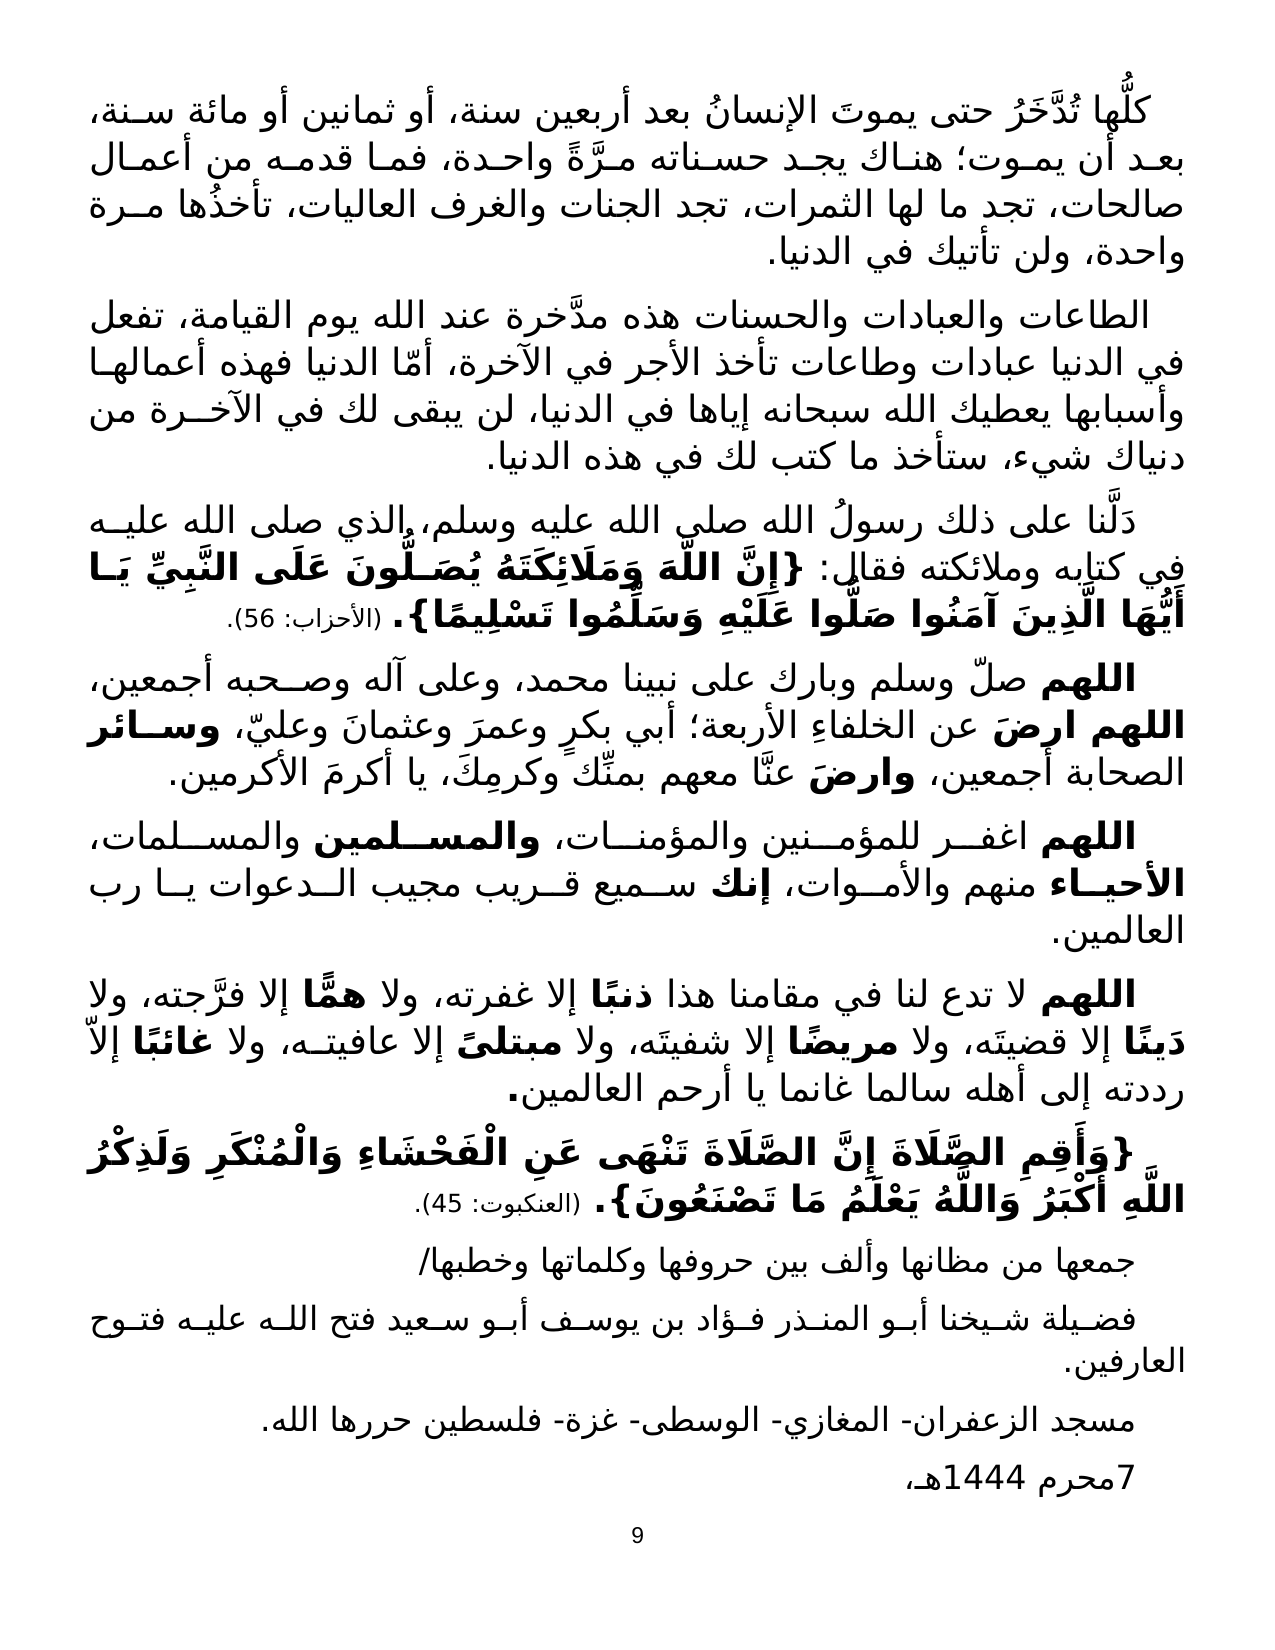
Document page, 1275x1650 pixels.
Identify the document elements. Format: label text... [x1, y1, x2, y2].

text 7محرم 1444هـ، [89, 1459, 1186, 1497]
text الطاعات والعبادات والحسنات هذه مدَّخرة عند الله يوم القيامة، تفعل في الدنيا عبادات وطاعات تأخذ الأجر في الآخرة، أمّا الدنيا فهذه أعمالها وأسبابها يعطيك الله سبحانه إياها في الدنيا، لن يبقى لك في الآخرة من دنياك شيء، ستأخذ ما كتب لك في هذه الدنيا. [89, 294, 1186, 478]
text مسجد الزعفران- المغازي- الوسطى- غزة- فلسطين حررها الله. [89, 1400, 1186, 1439]
text كلُّها تُدَّخَرُ حتى يموتَ الإنسانُ بعد أربعين سنة، أو ثمانين أو مائة سنة، بعد أن يموت؛ هناك يجد حسناته مرَّةً واحدة، فما قدمه من أعمال صالحات، تجد ما لها الثمرات، تجد الجنات والغرف العاليات، تأخذُها مرة واحدة، ولن تأتيك في الدنيا. [89, 89, 1186, 273]
text دَلَّنا على ذلك رسولُ الله صلى الله عليه وسلم، الذي صلى الله عليه في كتابه وملائكته فقال: {إِنَّ اللَّهَ وَمَلَائِكَتَهُ يُصَلُّونَ عَلَى النَّبِيِّ يَا أَيُّهَا الَّذِينَ آمَنُوا صَلُّوا عَلَيْهِ وَسَلِّمُوا تَسْلِيمًا}. (الأحزاب: 56). [89, 499, 1186, 636]
text جمعها من مظانها وألف بين حروفها وكلماتها وخطبها/ [89, 1241, 1186, 1280]
text اللهم صلّ وسلم وبارك على نبينا محمد، وعلى آله وصحبه أجمعين، اللهم ارضَ عن الخلفاءِ الأربعة؛ أبي بكرٍ وعمرَ وعثمانَ وعليّ، وسائر الصحابة أجمعين، وارضَ عنَّا معهم بمنِّك وكرمِكَ، يا أكرمَ الأكرمين. [89, 657, 1186, 794]
text {وَأَقِمِ الصَّلَاةَ إِنَّ الصَّلَاةَ تَنْهَى عَنِ الْفَحْشَاءِ وَالْمُنْكَرِ وَلَذِكْرُ اللَّهِ أَكْبَرُ وَاللَّهُ يَعْلَمُ مَا تَصْنَعُونَ}. (العنكبوت: 45). [89, 1130, 1186, 1221]
text فضيلة شيخنا أبو المنذر فؤاد بن يوسف أبو سعيد فتح الله عليه فتوح العارفين. [89, 1300, 1186, 1380]
text اللهم لا تدع لنا في مقامنا هذا ذنبًا إلا غفرته، ولا همًّا إلا فرَّجته، ولا دَينًا إلا قضيتَه، ولا مريضًا إلا شفيتَه، ولا مبتلىً إلا عافيته، ولا غائبًا إلاّ رددته إلى أهله سالما غانما يا أرحم العالمين. [89, 972, 1186, 1110]
text اللهم اغفر للمؤمنين والمؤمنات، والمسلمين والمسلمات، الأحياء منهم والأموات، إنك سميع قريب مجيب الدعوات يا رب العالمين. [89, 814, 1186, 952]
